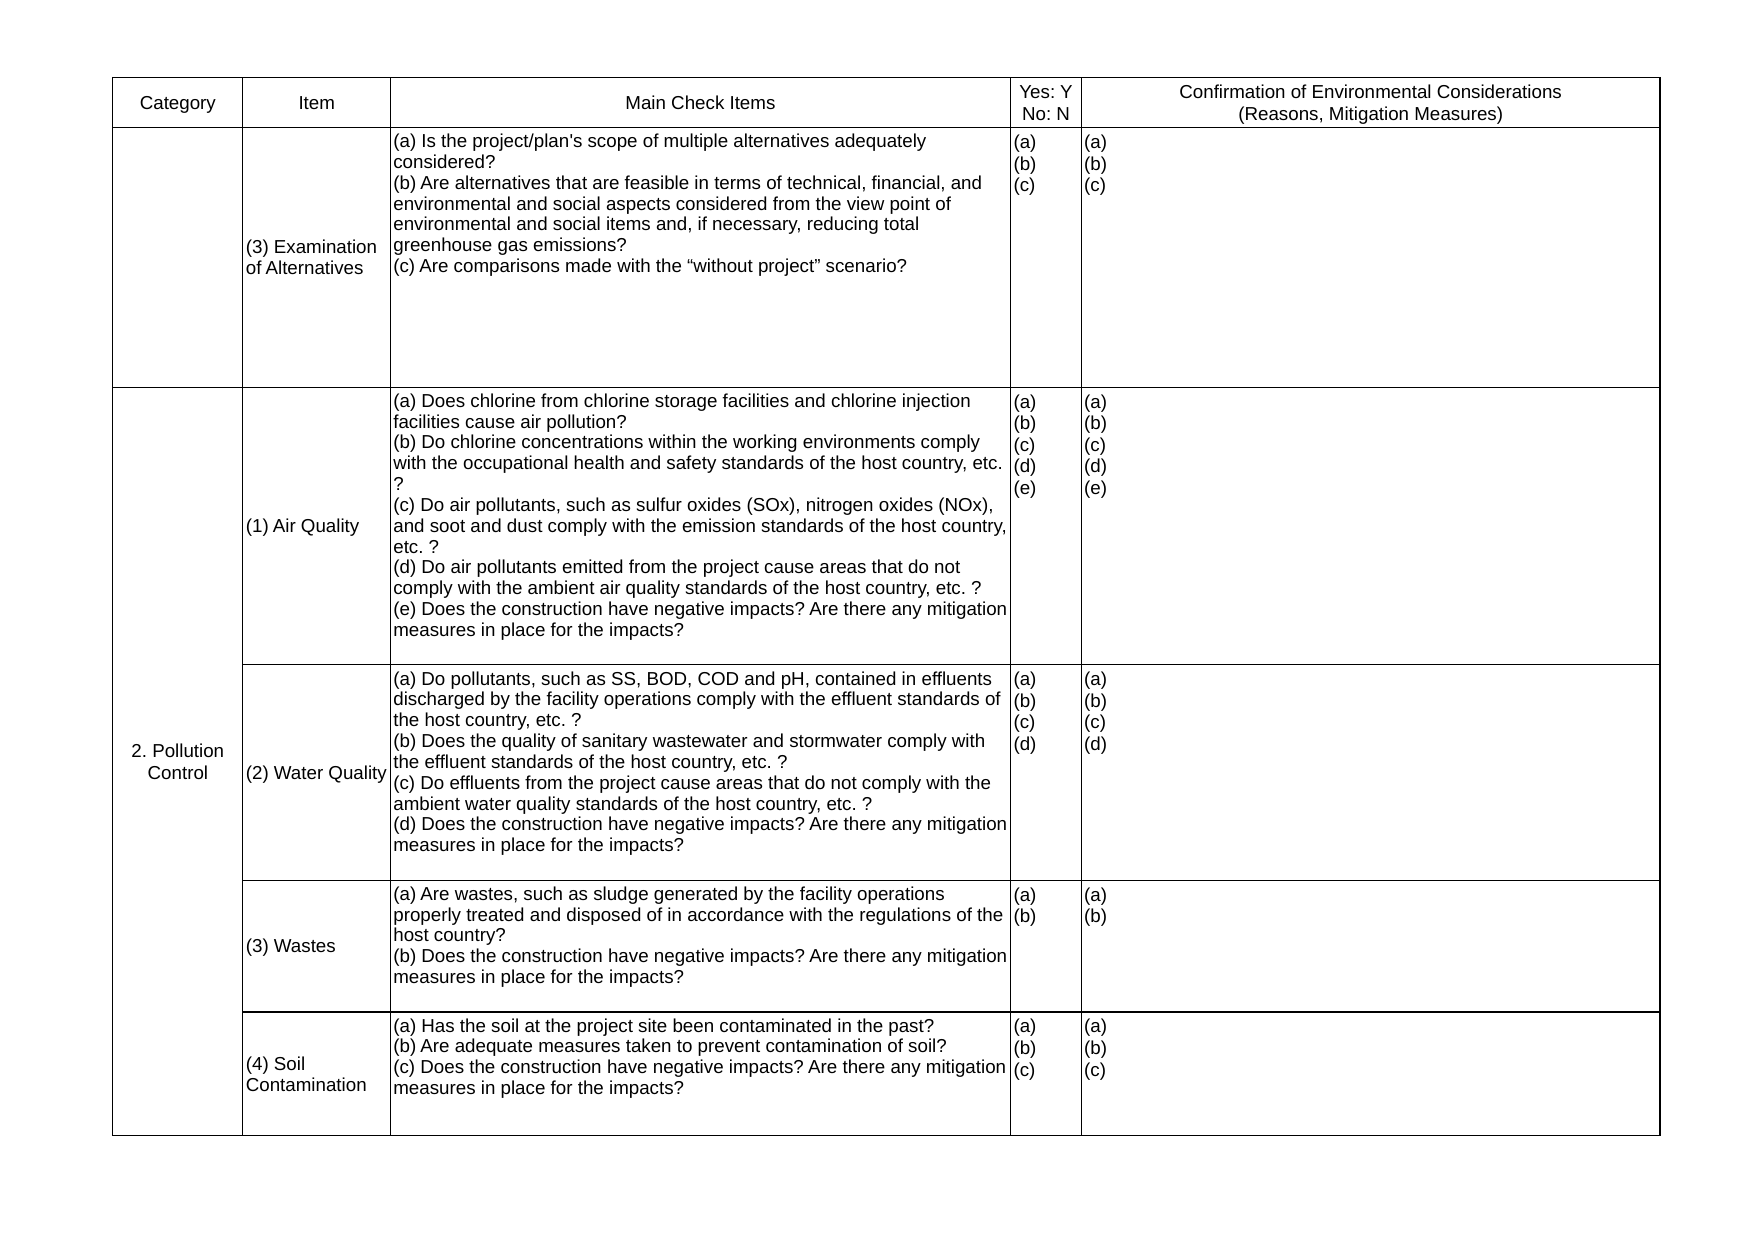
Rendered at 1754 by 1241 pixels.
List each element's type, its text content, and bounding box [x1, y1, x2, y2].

table_cell (a) (b) (c) [1011, 128, 1081, 387]
table_cell (1) Air Quality [243, 388, 390, 664]
table_cell (a) (b) (c) (d) (e) [1082, 388, 1659, 664]
table_cell (a) (b) (c) [1082, 128, 1659, 387]
table_cell (a) (b) (c) [1011, 1013, 1081, 1135]
table_header Main Check Items [391, 78, 1010, 127]
table_cell (a) Has the soil at the project site been contaminated in the past? (b) Are adequate measures taken to prevent contamination of soil? (c) Does the construction have negative impacts? Are there any mitigation measures in place for the impacts? [391, 1013, 1010, 1135]
table_cell (a) (b) (c) (d) (e) [1011, 388, 1081, 664]
table_cell (a) Do pollutants, such as SS, BOD, COD and pH, contained in effluents discharged by the facility operations comply with the effluent standards of the host country, etc. ? (b) Does the quality of sanitary wastewater and stormwater comply with the effluent standards of the host country, etc. ? (c) Do effluents from the project cause areas that do not comply with the ambient water quality standards of the host country, etc. ? (d) Does the construction have negative impacts? Are there any mitigation measures in place for the impacts? [391, 665, 1010, 879]
table_cell (a) Are wastes, such as sludge generated by the facility operations properly treated and disposed of in accordance with the regulations of the host country? (b) Does the construction have negative impacts? Are there any mitigation measures in place for the impacts? [391, 881, 1010, 1011]
table_cell (a) Is the project/plan's scope of multiple alternatives adequately considered? (b) Are alternatives that are feasible in terms of technical, financial, and environmental and social aspects considered from the view point of environmental and social items and, if necessary, reducing total greenhouse gas emissions? (c) Are comparisons made with the “without project” scenario? [391, 128, 1010, 387]
table_cell (a) Does chlorine from chlorine storage facilities and chlorine injection facilities cause air pollution? (b) Do chlorine concentrations within the working environments comply with the occupational health and safety standards of the host country, etc. ? (c) Do air pollutants, such as sulfur oxides (SOx), nitrogen oxides (NOx), and soot and dust comply with the emission standards of the host country, etc. ? (d) Do air pollutants emitted from the project cause areas that do not comply with the ambient air quality standards of the host country, etc. ? (e) Does the construction have negative impacts? Are there any mitigation measures in place for the impacts? [391, 388, 1010, 664]
table_cell (4) Soil Contamination [243, 1013, 390, 1135]
table_cell (a) (b) [1082, 881, 1659, 1011]
table_cell (a) (b) (c) (d) [1011, 665, 1081, 879]
table_cell (a) (b) [1011, 881, 1081, 1011]
table_cell (3) Wastes [243, 881, 390, 1011]
table_header Category [113, 78, 242, 127]
table_header Yes: Y No: N [1011, 78, 1081, 127]
table_cell (a) (b) (c) [1082, 1013, 1659, 1135]
table_cell (2) Water Quality [243, 665, 390, 879]
table_cell (3) Examination of Alternatives [243, 128, 390, 387]
table_header Item [243, 78, 390, 127]
table_cell (a) (b) (c) (d) [1082, 665, 1659, 879]
table_cell 2. Pollution Control [113, 388, 242, 1135]
table_header Confirmation of Environmental Considerations (Reasons, Mitigation Measures) [1082, 78, 1659, 127]
